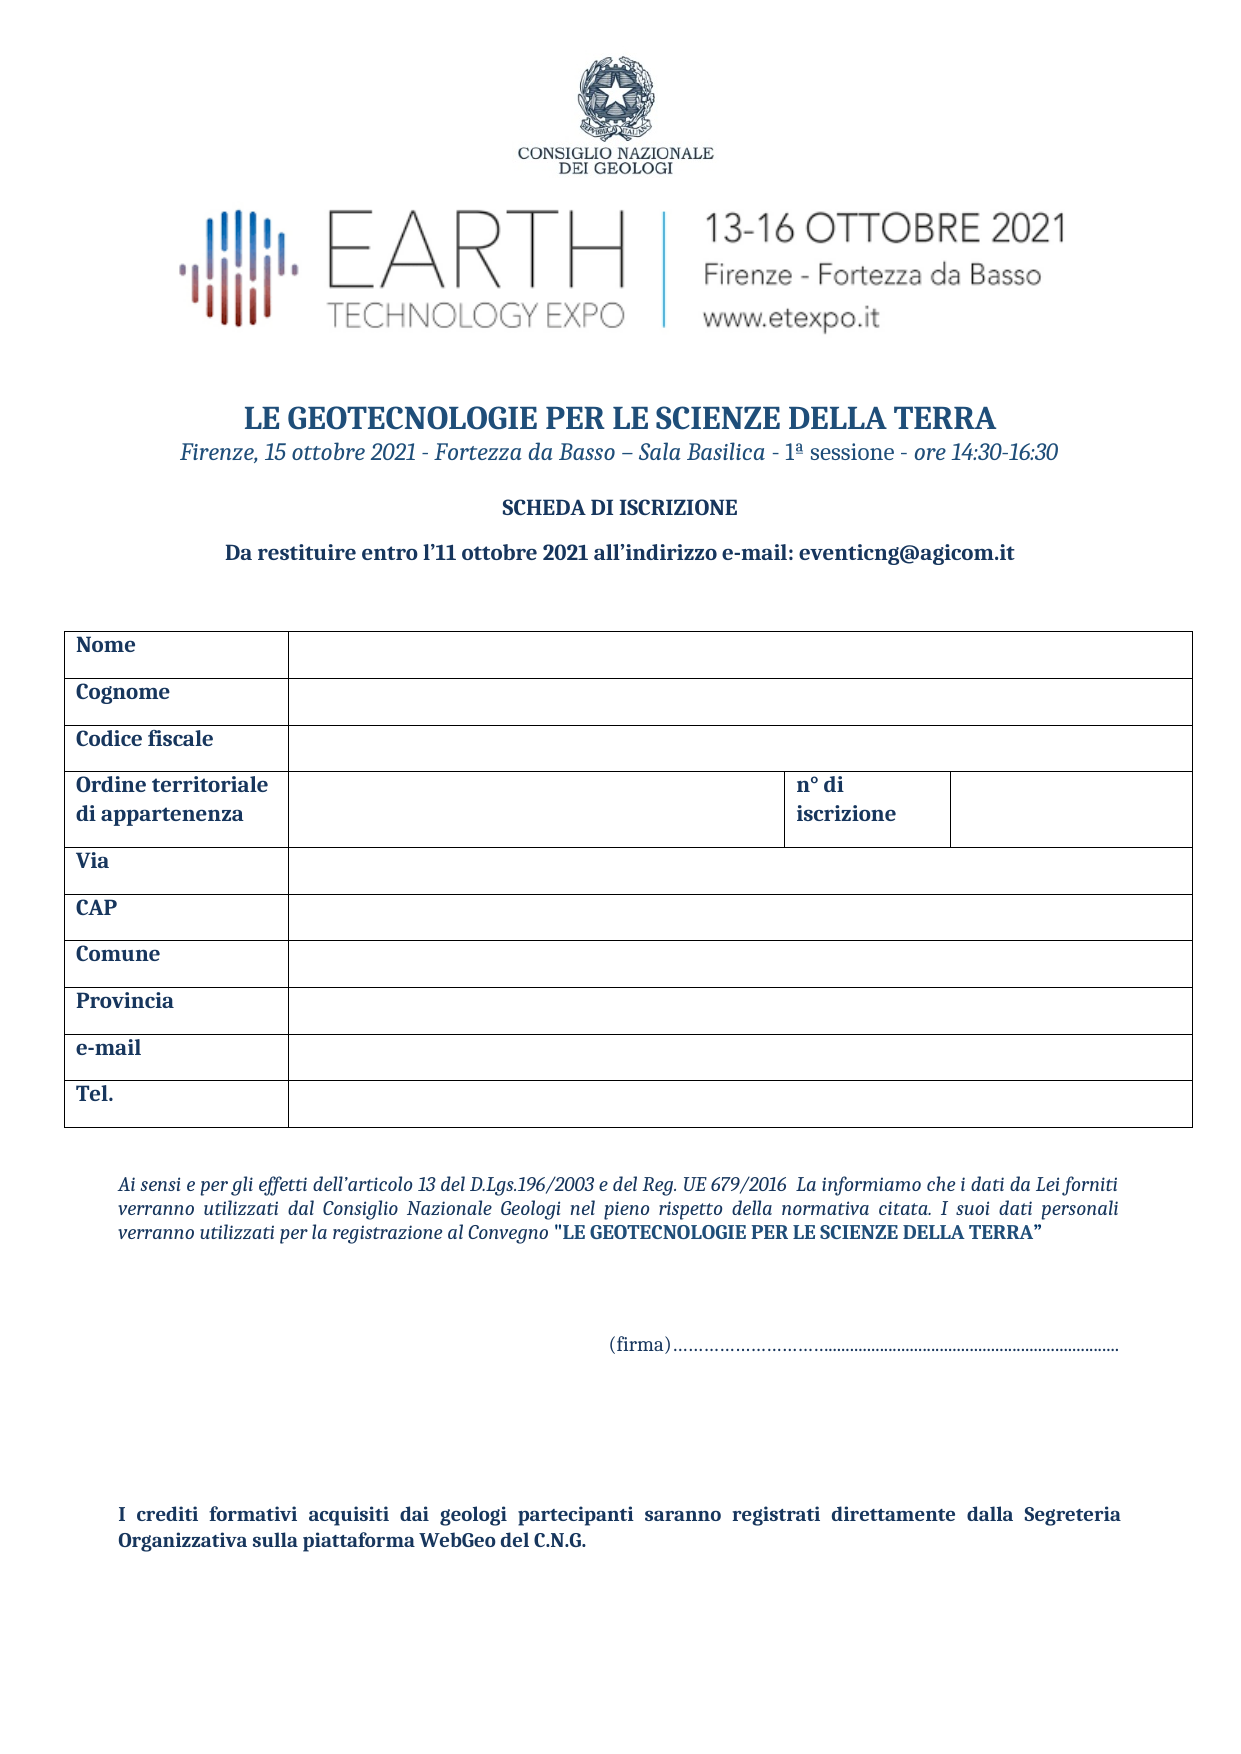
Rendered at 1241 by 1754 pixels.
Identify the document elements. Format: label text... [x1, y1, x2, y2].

table_cell Ordine territoriale di appartenenza [65, 772, 288, 847]
text SCHEDA DI ISCRIZIONE [118, 494, 1122, 521]
table_cell n° di iscrizione [785, 772, 950, 847]
table_cell [289, 772, 784, 847]
table_cell [289, 679, 1192, 724]
table_cell CAP [65, 895, 288, 940]
table_cell [289, 1081, 1192, 1127]
table_header Nome [65, 632, 288, 678]
text Firenze, 15 ottobre 2021 - Fortezza da Basso – Sala Basilica - 1ª sessione - ore 14:30-16:30 [804, 438, 1122, 466]
picture [512, 38, 719, 178]
text Le GeoTecnologie per le Scienze della Terra [118, 399, 1122, 438]
table_cell [289, 1035, 1192, 1080]
table_cell [289, 988, 1192, 1033]
table_cell Provincia [65, 988, 288, 1033]
text Firenze, 15 ottobre 2021 - Fortezza da Basso – Sala Basilica - 1ª sessione - ore 14:30-16:30 [118, 438, 794, 466]
table_cell [289, 895, 1192, 940]
table_cell [289, 848, 1192, 893]
text I crediti formativi acquisiti dai geologi partecipanti saranno registrati direttamente dalla Segreteria Organizzativa sulla piattaforma WebGeo del C.N.G. [118, 1503, 1122, 1553]
text Da restituire entro l’11 ottobre 2021 all’indirizzo e-mail: eventicng@agicom.it [118, 540, 1122, 566]
table_cell [951, 772, 1192, 847]
table_cell e-mail [65, 1035, 288, 1080]
table_cell Codice fiscale [65, 726, 288, 771]
table_cell [289, 941, 1192, 987]
table_cell [289, 726, 1192, 771]
table_cell Comune [65, 941, 288, 987]
picture [176, 201, 1069, 339]
text Ai sensi e per gli effetti dell’articolo 13 del D.Lgs.196/2003 e del Reg. UE 679/2016 La informiamo che i dati da Lei forniti verranno utilizzati dal Consiglio Nazionale Geologi nel pieno rispetto della normativa citata. I suoi dati personali verranno utilizzati per la registrazione al Convegno "Le GeoTecnologie per le Scienze della Terra” [118, 1173, 1122, 1245]
table_cell Tel. [65, 1081, 288, 1127]
table_cell Cognome [65, 679, 288, 724]
table_header [289, 632, 1192, 678]
table_cell Via [65, 848, 288, 893]
text (firma)………………………….................................................................... [118, 1333, 1122, 1357]
